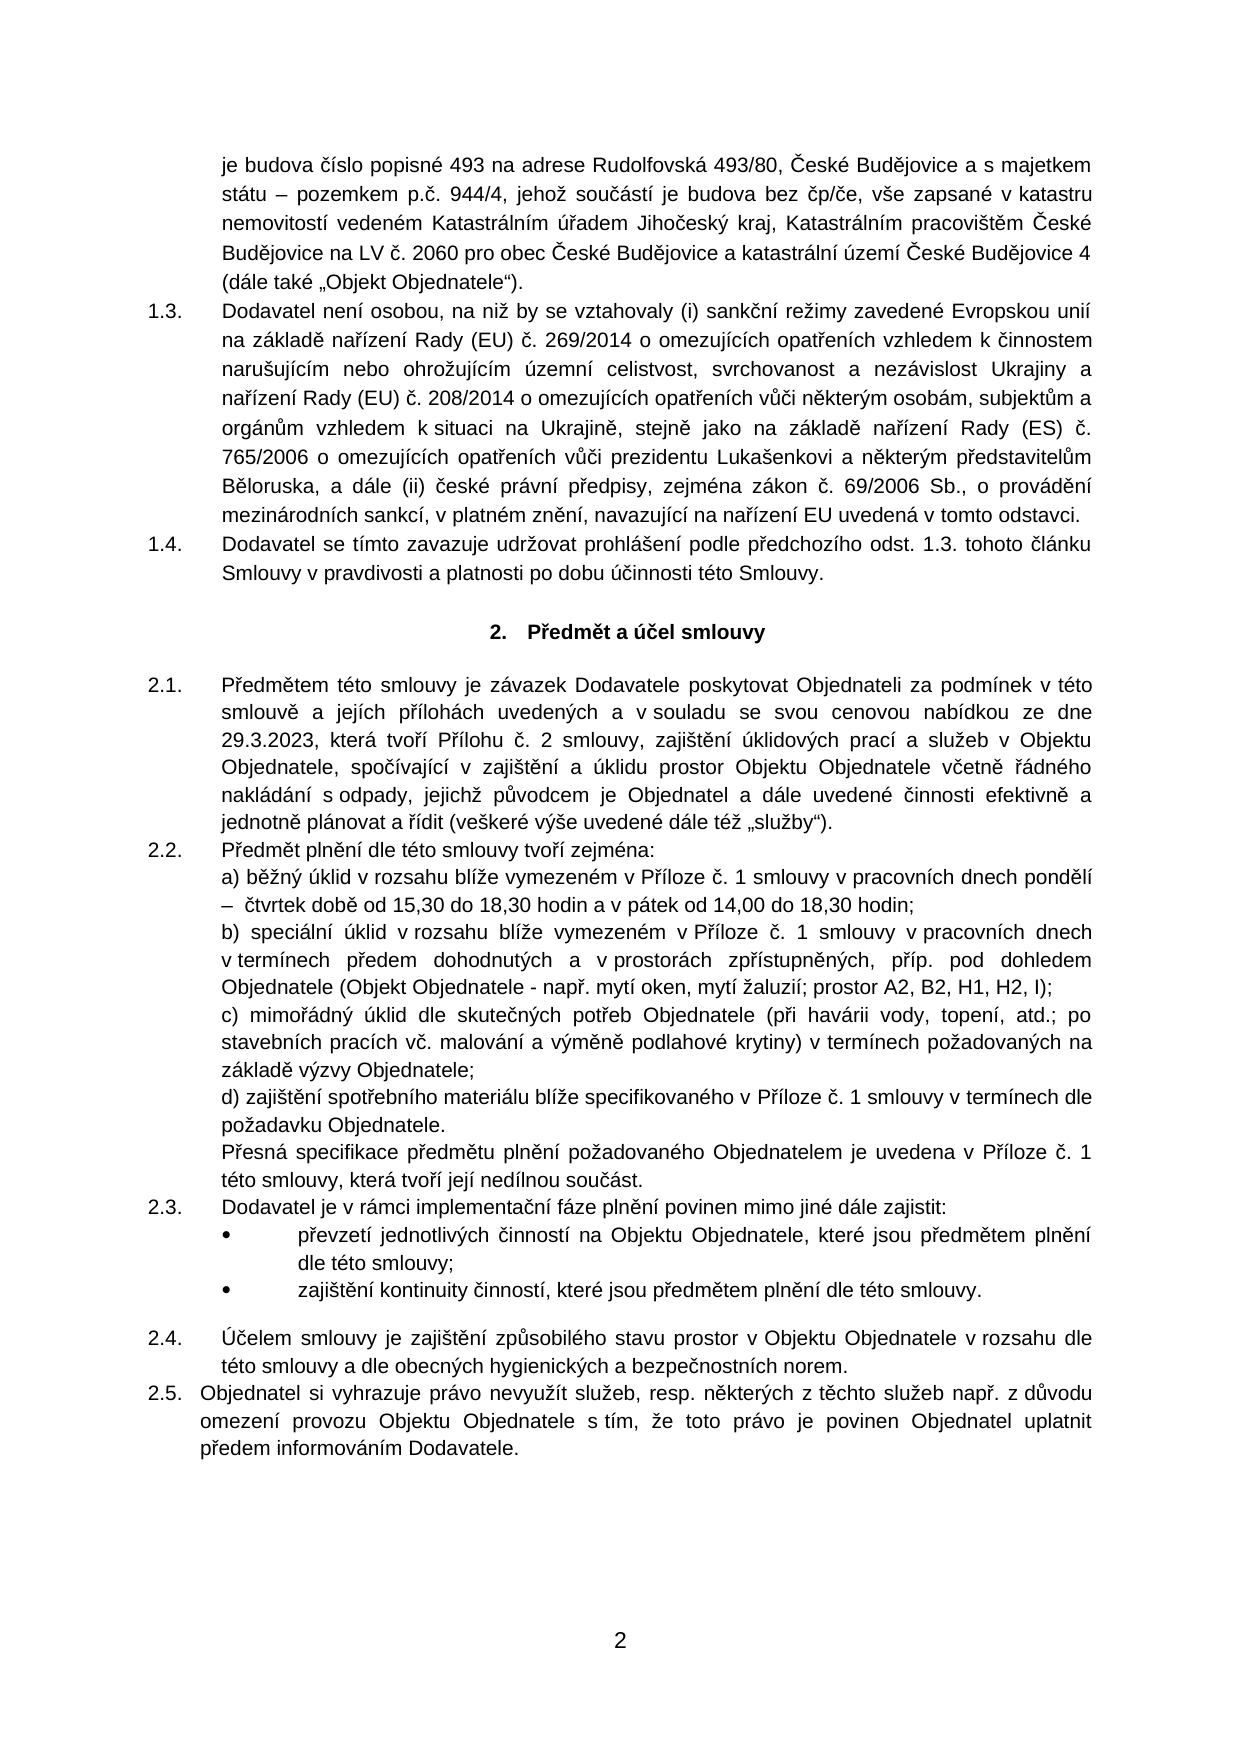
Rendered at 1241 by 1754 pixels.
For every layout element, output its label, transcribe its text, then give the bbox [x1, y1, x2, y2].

list Předmět a účel smlouvy [162, 614, 1092, 643]
list Dodavatel se tímto zavazuje udržovat prohlášení podle předchozího odst. 1.3. tohoto článku Smlouvy v pravdivosti a platnosti po dobu účinnosti této Smlouvy. [148, 527, 1092, 585]
text 2.4. Účelem smlouvy je zajištění způsobilého stavu prostor v Objektu Objednatele v rozsahu dle této smlouvy a dle obecných hygienických a bezpečnostních norem. [148, 1326, 1092, 1378]
text 2.1. Předmětem této smlouvy je závazek Dodavatele poskytovat Objednateli za podmínek v této smlouvě a jejích přílohách uvedených a v souladu se svou cenovou nabídkou ze dne 29.3.2023, která tvoří Přílohu č. 2 smlouvy, zajištění úklidových prací a služeb v Objektu Objednatele, spočívající v zajištění a úklidu prostor Objektu Objednatele včetně řádného nakládání s odpady, jejichž původcem je Objednatel a dále uvedené činnosti efektivně a jednotně plánovat a řídit (veškeré výše uvedené dále též „služby“). [148, 673, 1092, 834]
text 2.5. Objednatel si vyhrazuje právo nevyužít služeb, resp. některých z těchto služeb např. z důvodu omezení provozu Objektu Objednatele s tím, že toto právo je povinen Objednatel uplatnit předem informováním Dodavatele. [148, 1381, 1092, 1460]
list Dodavatel není osobou, na niž by se vztahovaly (i) sankční režimy zavedené Evropskou unií na základě nařízení Rady (EU) č. 269/2014 o omezujících opatřeních vzhledem k činnostem narušujícím nebo ohrožujícím územní celistvost, svrchovanost a nezávislost Ukrajiny a nařízení Rady (EU) č. 208/2014 o omezujících opatřeních vůči některým osobám, subjektům a orgánům vzhledem k situaci na Ukrajině, stejně jako na základě nařízení Rady (ES) č. 765/2006 o omezujících opatřeních vůči prezidentu Lukašenkovi a některým představitelům Běloruska, a dále (ii) české právní předpisy, zejména zákon č. 69/2006 Sb., o provádění mezinárodních sankcí, v platném znění, navazující na nařízení EU uvedená v tomto odstavci. [148, 293, 1092, 527]
list převzetí jednotlivých činností na Objektu Objednatele, které jsou předmětem plnění dle této smlouvy; [223, 1223, 1092, 1274]
text Přesná specifikace předmětu plnění požadovaného Objednatelem je uvedena v Příloze č. 1 této smlouvy, která tvoří její nedílnou součást. [221, 1140, 1092, 1192]
text b) speciální úklid v rozsahu blíže vymezeném v Příloze č. 1 smlouvy v pracovních dnech v termínech předem dohodnutých a v prostorách zpřístupněných, příp. pod dohledem Objednatele (Objekt Objednatele - např. mytí oken, mytí žaluzií; prostor A2, B2, H1, H2, I); [221, 920, 1092, 999]
text a) běžný úklid v rozsahu blíže vymezeném v Příloze č. 1 smlouvy v pracovních dnech pondělí – čtvrtek době od 15,30 do 18,30 hodin a v pátek od 14,00 do 18,30 hodin; [221, 865, 1092, 917]
text 2.2. Předmět plnění dle této smlouvy tvoří zejména: [148, 838, 1092, 862]
list zajištění kontinuity činností, které jsou předmětem plnění dle této smlouvy. [223, 1278, 1092, 1302]
text c) mimořádný úklid dle skutečných potřeb Objednatele (při havárii vody, topení, atd.; po stavebních pracích vč. malování a výměně podlahové krytiny) v termínech požadovaných na základě výzvy Objednatele; [221, 1003, 1092, 1082]
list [148, 148, 1092, 293]
list 2.3. Dodavatel je v rámci implementační fáze plnění povinen mimo jiné dále zajistit: [148, 1195, 1092, 1219]
text d) zajištění spotřebního materiálu blíže specifikovaného v Příloze č. 1 smlouvy v termínech dle požadavku Objednatele. [221, 1085, 1092, 1137]
